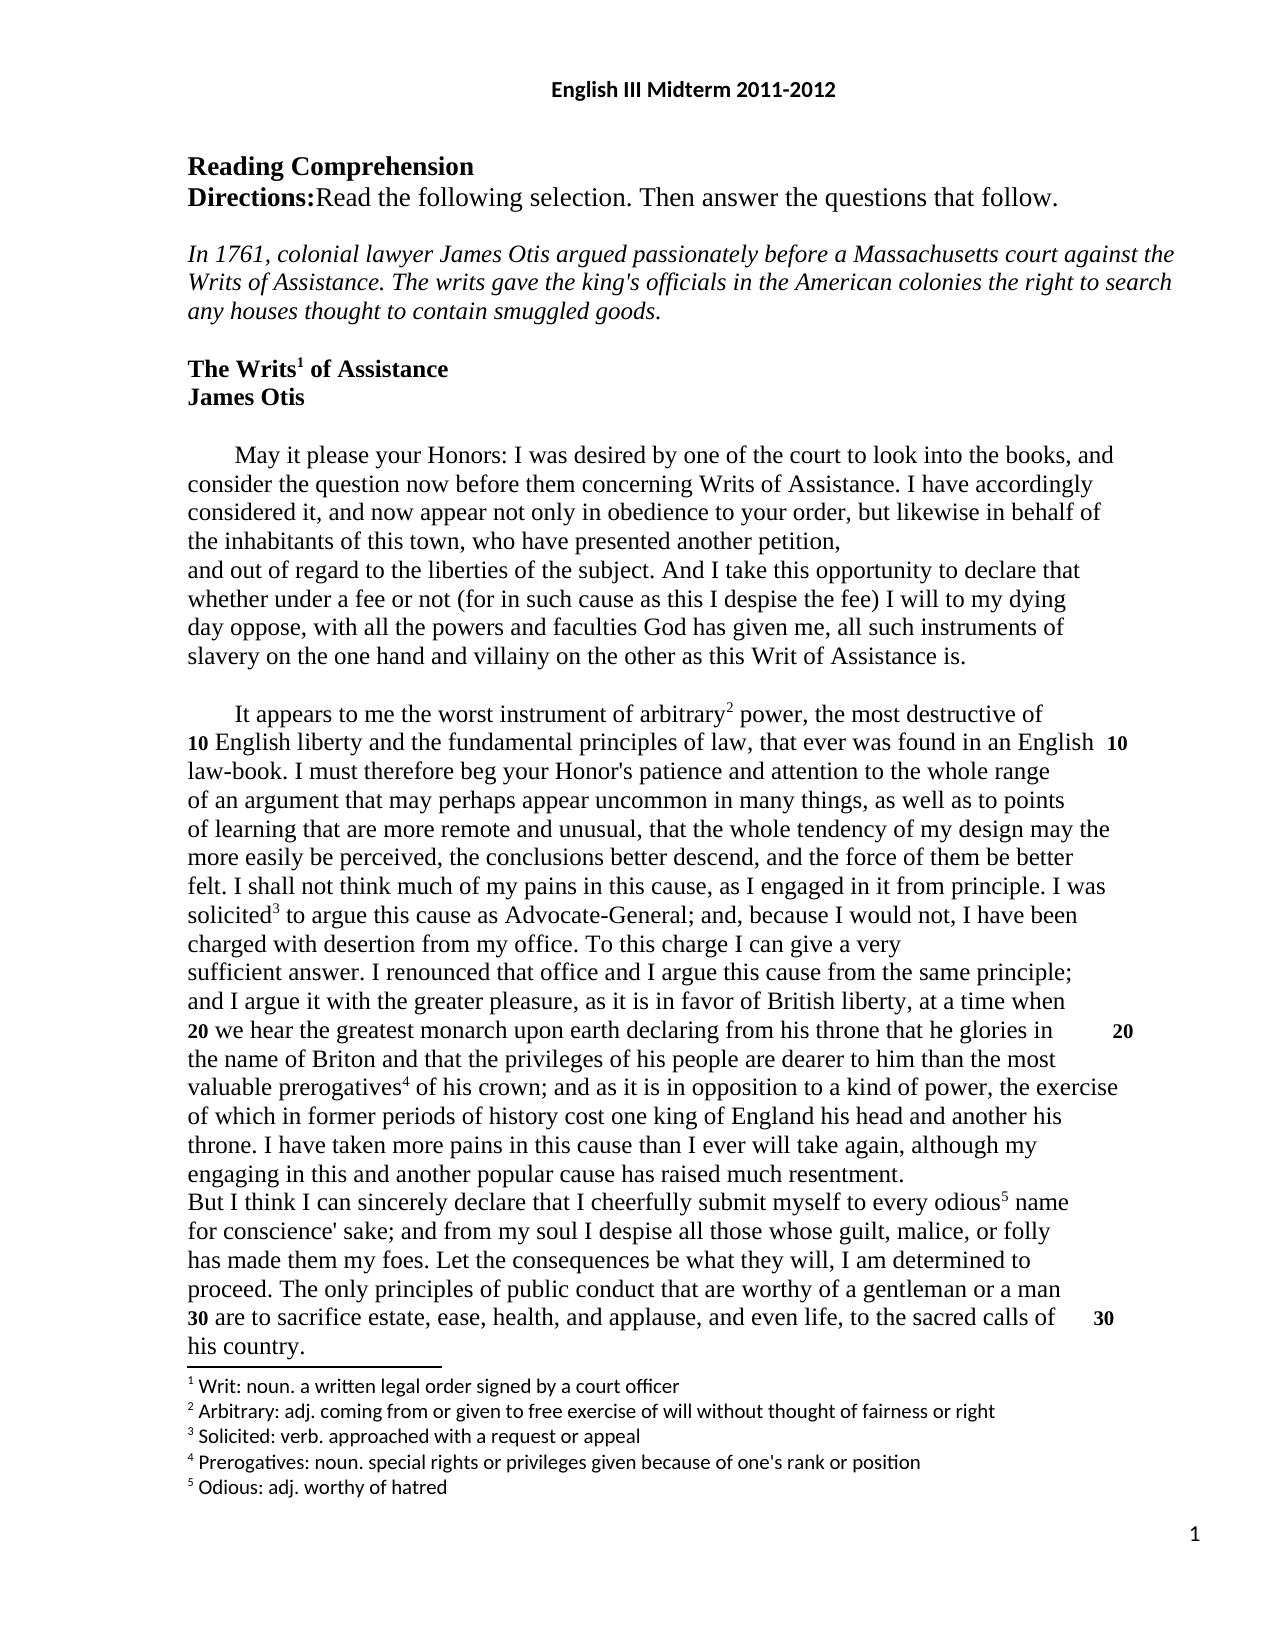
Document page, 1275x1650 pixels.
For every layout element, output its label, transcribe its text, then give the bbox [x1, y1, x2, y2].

text valuable prerogatives of his crown; and as it is in opposition to a kind of power, the exercise [187, 1072, 1200, 1101]
text for conscience' sake; and from my soul I despise all those whose guilt, malice, or folly [187, 1216, 1200, 1245]
text considered it, and now appear not only in obedience to your order, but likewise in behalf of [187, 497, 1200, 526]
text and out of regard to the liberties of the subject. And I take this opportunity to declare that [187, 555, 1200, 584]
text proceed. The only principles of public conduct that are worthy of a gentleman or a man [187, 1274, 1200, 1302]
text more easily be perceived, the conclusions better descend, and the force of them be better [187, 842, 1200, 871]
text James Otis [187, 382, 1200, 411]
text of an argument that may perhaps appear uncommon in many things, as well as to points [187, 785, 1200, 814]
text 10 English liberty and the fundamental principles of law, that ever was found in an English 10 [187, 727, 1200, 756]
text Directions:Read the following selection. Then answer the questions that follow. [187, 181, 1200, 212]
text charged with desertion from my office. To this charge I can give a very [187, 929, 1200, 957]
text of which in former periods of history cost one king of his head and another his [187, 1101, 1200, 1130]
text whether under a fee or not (for in such cause as this I despise the fee) I will to my dying [187, 584, 1200, 612]
text engaging in this and another popular cause has raised much resentment. [187, 1159, 1200, 1187]
text the inhabitants of this town, who have presented another petition, [187, 526, 1200, 555]
text solicited to argue this cause as Advocate-General; and, because I would not, I have been [187, 900, 1200, 929]
text throne. I have taken more pains in this cause than I ever will take again, although my [187, 1130, 1200, 1159]
text Reading Comprehension [187, 150, 1200, 181]
text law-book. I must therefore beg your Honor's patience and attention to the whole range [187, 756, 1200, 785]
text 30 are to sacrifice estate, ease, health, and applause, and even life, to the sacred calls of 30 [187, 1302, 1200, 1331]
text sufficient answer. I renounced that office and I argue this cause from the same principle; [187, 957, 1200, 986]
text In 1761, colonial lawyer James Otis argued passionately before a court against the Writs of Assistance. The writs gave the king's officials in the American colonies the right to search any houses thought to contain smuggled goods. [187, 239, 1200, 325]
text of learning that are more remote and unusual, that the whole tendency of my design may the [187, 814, 1200, 842]
text The Writs of Assistance [187, 354, 1200, 382]
text the name of Briton and that the privileges of his people are dearer to him than the most [187, 1044, 1200, 1072]
text It appears to me the worst instrument of arbitrary power, the most destructive of [187, 699, 1200, 727]
text and I argue it with the greater pleasure, as it is in favor of British liberty, at a time when [187, 986, 1200, 1015]
text 20 we hear the greatest monarch upon earth declaring from his throne that he glories in 20 [187, 1015, 1200, 1044]
text his country. [187, 1331, 1200, 1360]
text May it please your Honors: I was desired by one of the court to look into the books, and [187, 440, 1200, 469]
text felt. I shall not think much of my pains in this cause, as I engaged in it from principle. I was [187, 871, 1200, 900]
text But I think I can sincerely declare that I cheerfully submit myself to every odious name [187, 1187, 1200, 1216]
text consider the question now before them concerning Writs of Assistance. I have accordingly [187, 469, 1200, 497]
text has made them my foes. Let the consequences be what they will, I am determined to [187, 1245, 1200, 1274]
text day oppose, with all the powers and faculties God has given me, all such instruments of [187, 612, 1200, 641]
text slavery on the one hand and villainy on the other as this Writ of Assistance is. [187, 641, 1200, 670]
